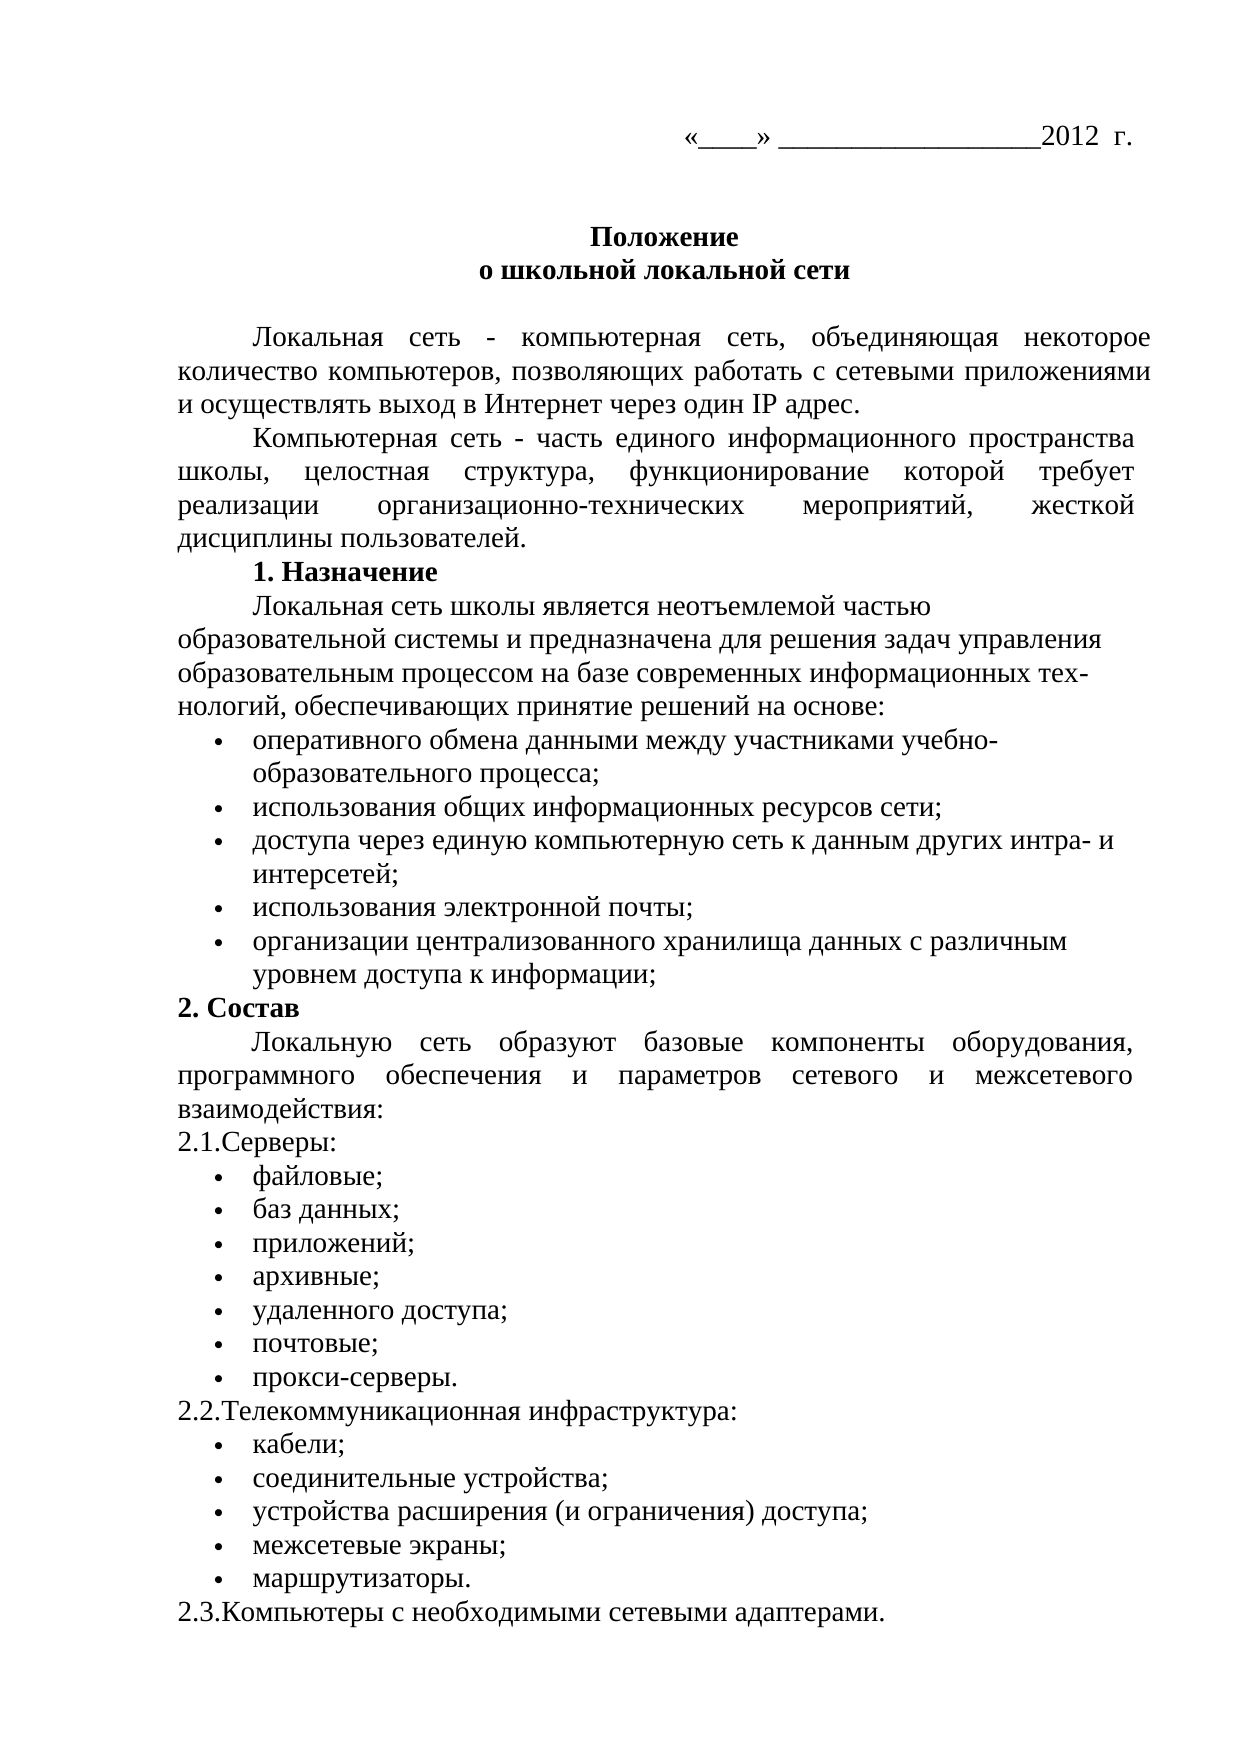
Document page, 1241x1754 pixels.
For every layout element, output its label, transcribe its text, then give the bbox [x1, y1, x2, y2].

list маршрутизаторы. [215, 1560, 1152, 1594]
list баз данных; [215, 1191, 1152, 1225]
text 2.2.Телекоммуникационная инфраструктура: [177, 1393, 1152, 1426]
list кабели; [215, 1426, 1152, 1460]
list приложений; [215, 1225, 1152, 1258]
text Компьютерная сеть - часть единого информационного пространства школы, целостная структура, функционирование которой требует реализации организационно-технических мероприятий, жесткой дисциплины пользователей. [177, 420, 1135, 554]
text Локальную сеть образуют базовые компоненты оборудования, программного обеспечения и параметров сетевого и межсетевого взаимодействия: [177, 1024, 1134, 1124]
list почтовые; [215, 1326, 1152, 1359]
text 2.1.Серверы: [177, 1124, 1152, 1158]
list использования общих информационных ресурсов сети; [215, 789, 1152, 822]
text 1. Назначение [177, 554, 1152, 588]
text «____» __________________2012 г. [620, 118, 1152, 152]
text о школьной локальной сети [177, 252, 1152, 286]
text Локальная сеть школы является неотъемлемой частью образовательной системы и предназначена для решения задач управления образовательным процессом на базе современных информационных технологий, обеспечивающих принятие решений на основе: [177, 588, 1135, 722]
list удаленного доступа; [215, 1292, 1152, 1326]
list устройства расширения (и ограничения) доступа; [215, 1493, 1152, 1527]
text 2. Состав [177, 990, 1152, 1024]
list прокси-серверы. [215, 1359, 1152, 1393]
text 2.3.Компьютеры с необходимыми сетевыми адаптерами. [177, 1594, 1152, 1627]
list использования электронной почты; [215, 889, 1152, 923]
list оперативного обмена данными между участниками учебно-образовательного процесса; [215, 722, 1152, 789]
list доступа через единую компьютерную сеть к данным других интра- и интерсетей; [215, 822, 1152, 889]
list файловые; [215, 1158, 1152, 1191]
list межсетевые экраны; [215, 1527, 1152, 1560]
text Положение [177, 219, 1152, 252]
list соединительные устройства; [215, 1460, 1152, 1493]
text Локальная сеть - компьютерная сеть, объединяющая некоторое количество компьютеров, позволяющих работать с сетевыми приложениями и осуществлять выход в Интернет через один IP адрес. [177, 319, 1152, 420]
list архивные; [215, 1258, 1152, 1292]
list организации централизованного хранилища данных с различным уровнем доступа к информации; [215, 923, 1152, 990]
